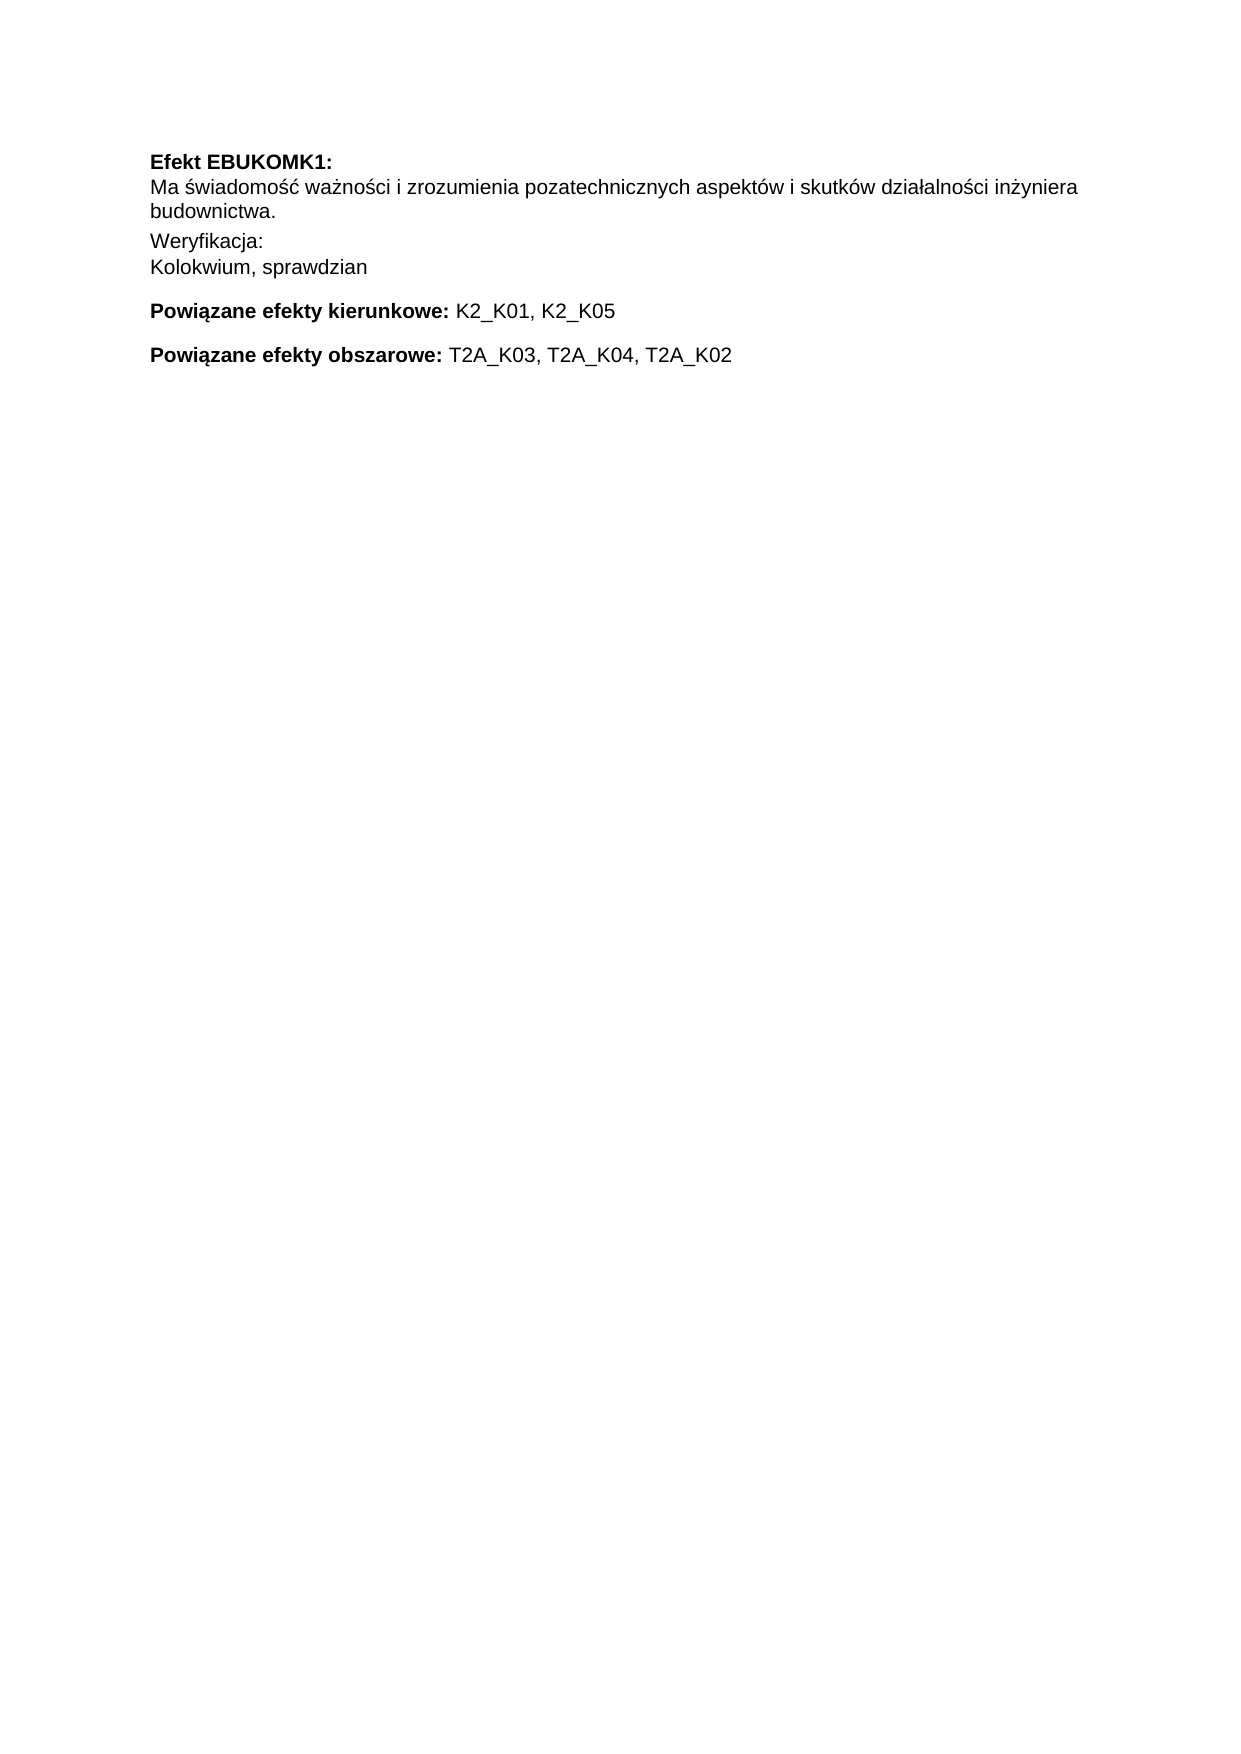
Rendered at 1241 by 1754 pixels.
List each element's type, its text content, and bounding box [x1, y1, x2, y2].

text Kolokwium, sprawdzian [150, 255, 1090, 279]
text Efekt EBUKOMK1: [150, 150, 1090, 174]
text Ma świadomość ważności i zrozumienia pozatechnicznych aspektów i skutków działalności inżyniera budownictwa. [150, 175, 1090, 223]
text Powiązane efekty obszarowe: T2A_K03, T2A_K04, T2A_K02 [150, 343, 1090, 367]
text Powiązane efekty kierunkowe: K2_K01, K2_K05 [150, 299, 1090, 323]
text Weryfikacja: [150, 229, 1090, 253]
